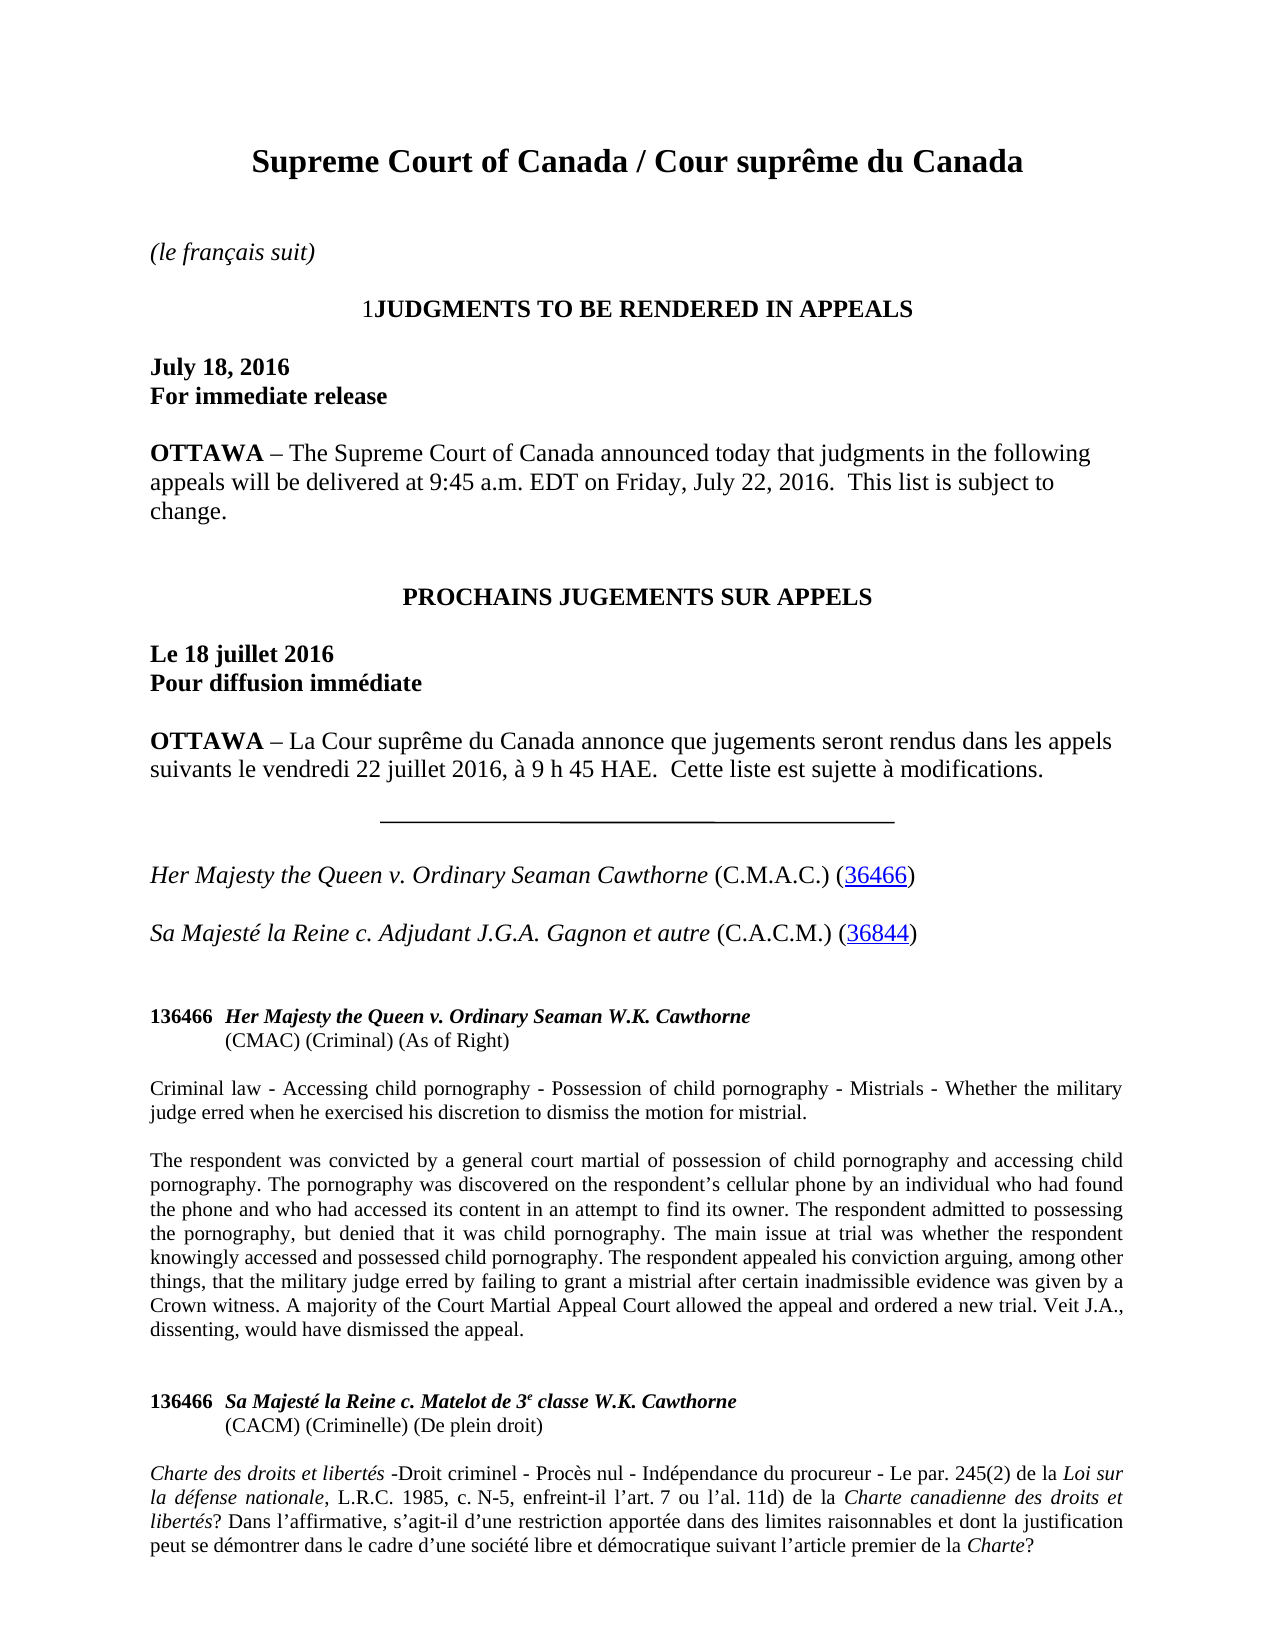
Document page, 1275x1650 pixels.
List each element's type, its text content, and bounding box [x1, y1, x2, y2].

text (CMAC) (Criminal) (As of Right) [150, 1028, 1125, 1052]
text Pour diffusion immédiate [150, 668, 1125, 697]
text July 18, 2016 [150, 352, 1125, 381]
text OTTAWA – La Cour suprême du Canada annonce que jugements seront rendus dans les appels suivants le vendredi 22 juillet 2016, à 9 h 45 HAE. Cette liste est sujette à modifications. [150, 726, 1125, 783]
text Le 18 juillet 2016 [150, 639, 1125, 668]
text Criminal law - Accessing child pornography - Possession of child pornography - Mistrials - Whether the military judge erred when he exercised his discretion to dismiss the motion for mistrial. [150, 1076, 1125, 1124]
text (le français suit) [150, 237, 1125, 266]
text Charte des droits et libertés -Droit criminel - Procès nul - Indépendance du procureur - Le par. 245(2) de la Loi sur la défense nationale, L.R.C. 1985, c. N-5, enfreint-il l’art. 7 ou l’al. 11d) de la Charte canadienne des droits et libertés? Dans l’affirmative, s’agit-il d’une restriction apportée dans des limites raisonnables et dont la justification peut se démontrer dans le cadre d’une société libre et démocratique suivant l’article premier de la Charte? [150, 1461, 1125, 1557]
text Supreme Court of Canada / Cour suprême du Canada [150, 141, 1125, 179]
text 36466 Her Majesty the Queen v. Ordinary Seaman W.K. Cawthorne [150, 1004, 1125, 1028]
text PROCHAINS JUGEMENTS SUR APPELS [150, 582, 1125, 611]
text The respondent was convicted by a general court martial of possession of child pornography and accessing child pornography. The pornography was discovered on the respondent’s cellular phone by an individual who had found the phone and who had accessed its content in an attempt to find its owner. The respondent admitted to possessing the pornography, but denied that it was child pornography. The main issue at trial was whether the respondent knowingly accessed and possessed child pornography. The respondent appealed his conviction arguing, among other things, that the military judge erred by failing to grant a mistrial after certain inadmissible evidence was given by a Crown witness. A majority of the Court Martial Appeal Court allowed the appeal and ordered a new trial. Veit J.A., dissenting, would have dismissed the appeal. [150, 1148, 1125, 1341]
text 36466 Sa Majesté la Reine c. Matelot de 3e classe W.K. Cawthorne [150, 1389, 1125, 1413]
text Her Majesty the Queen v. Ordinary Seaman Cawthorne (C.M.A.C.) (36466) [150, 860, 1125, 889]
text JUDGMENTS TO BE RENDERED IN APPEALS [150, 294, 1125, 323]
text Sa Majesté la Reine c. Adjudant J.G.A. Gagnon et autre (C.A.C.M.) (36844) [150, 918, 1125, 946]
text For immediate release [150, 381, 1125, 409]
text (CACM) (Criminelle) (De plein droit) [150, 1413, 1125, 1437]
text OTTAWA – The Supreme Court of Canada announced today that judgments in the following appeals will be delivered at 9:45 a.m. EDT on Friday, July 22, 2016. This list is subject to change. [150, 438, 1125, 524]
